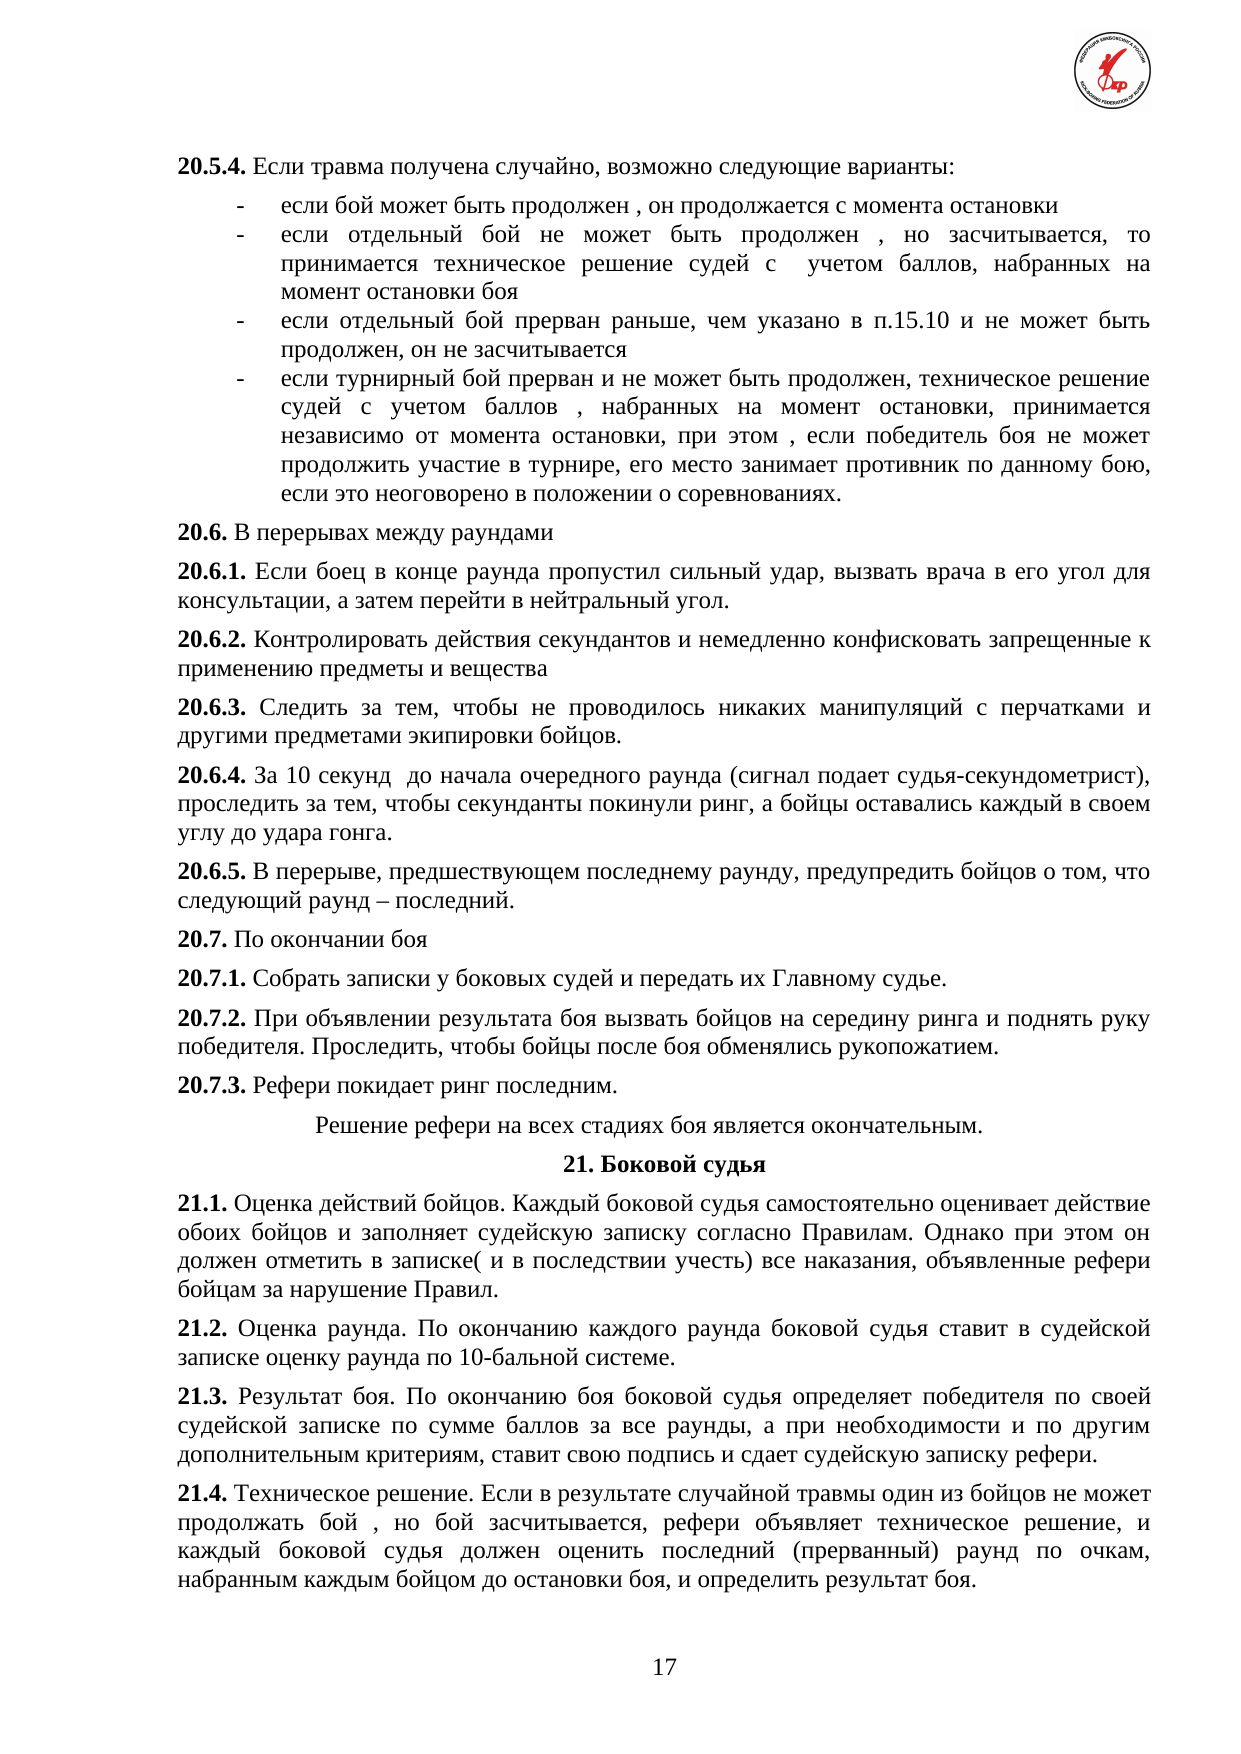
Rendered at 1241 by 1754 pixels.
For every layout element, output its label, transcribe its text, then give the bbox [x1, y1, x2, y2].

list если отдельный бой не может быть продолжен , но засчитывается, то принимается техническое решение судей с учетом баллов, набранных на момент остановки боя [236, 219, 1152, 305]
text 20.7. По окончании боя [177, 924, 1152, 953]
text 21.1. Оценка действий бойцов. Каждый боковой судья самостоятельно оценивает действие обоих бойцов и заполняет судейскую записку согласно Правилам. Однако при этом он должен отметить в записке( и в последствии учесть) все наказания, объявленные рефери бойцам за нарушение Правил. [177, 1188, 1152, 1303]
text 21.4. Техническое решение. Если в результате случайной травмы один из бойцов не может продолжать бой , но бой засчитывается, рефери объявляет техническое решение, и каждый боковой судья должен оценить последний (прерванный) раунд по очкам, набранным каждым бойцом до остановки боя, и определить результат боя. [177, 1478, 1152, 1593]
list если турнирный бой прерван и не может быть продолжен, техническое решение судей с учетом баллов , набранных на момент остановки, принимается независимо от момента остановки, при этом , если победитель боя не может продолжить участие в турнире, его место занимает противник по данному бою, если это неоговорено в положении о соревнованиях. [236, 363, 1152, 506]
picture [1073, 29, 1152, 112]
text 20.5.4. Если травма получена случайно, возможно следующие варианты: [177, 151, 1152, 180]
text 20.6.4. За 10 секунд до начала очередного раунда (сигнал подает судья-секундометрист), проследить за тем, чтобы секунданты покинули ринг, а бойцы оставались каждый в своем углу до удара гонга. [177, 760, 1152, 846]
list если отдельный бой прерван раньше, чем указано в п.15.10 и не может быть продолжен, он не засчитывается [236, 305, 1152, 363]
text 20.6. В перерывах между раундами [177, 517, 1152, 546]
text 20.7.2. При объявлении результата боя вызвать бойцов на середину ринга и поднять руку победителя. Проследить, чтобы бойцы после боя обменялись рукопожатием. [177, 1003, 1152, 1060]
text 21. Боковой судья [177, 1149, 1152, 1178]
text 20.6.5. В перерыве, предшествующем последнему раунду, предупредить бойцов о том, что следующий раунд – последний. [177, 856, 1152, 914]
text 20.7.1. Собрать записки у боковых судей и передать их Главному судье. [177, 963, 1152, 992]
text 20.6.2. Контролировать действия секундантов и немедленно конфисковать запрещенные к применению предметы и вещества [177, 624, 1152, 681]
text 20.6.3. Следить за тем, чтобы не проводилось никаких манипуляций с перчатками и другими предметами экипировки бойцов. [177, 692, 1152, 749]
text 21.3. Результат боя. По окончанию боя боковой судья определяет победителя по своей судейской записке по сумме баллов за все раунды, а при необходимости и по другим дополнительным критериям, ставит свою подпись и сдает судейскую записку рефери. [177, 1381, 1152, 1468]
list если бой может быть продолжен , он продолжается с момента остановки [236, 190, 1152, 219]
text 21.2. Оценка раунда. По окончанию каждого раунда боковой судья ставит в судейской записке оценку раунда по 10-бальной системе. [177, 1313, 1152, 1371]
text 20.7.3. Рефери покидает ринг последним. [177, 1071, 1152, 1099]
text Решение рефери на всех стадиях боя является окончательным. [177, 1110, 1152, 1138]
text 20.6.1. Если боец в конце раунда пропустил сильный удар, вызвать врача в его угол для консультации, а затем перейти в нейтральный угол. [177, 556, 1152, 613]
